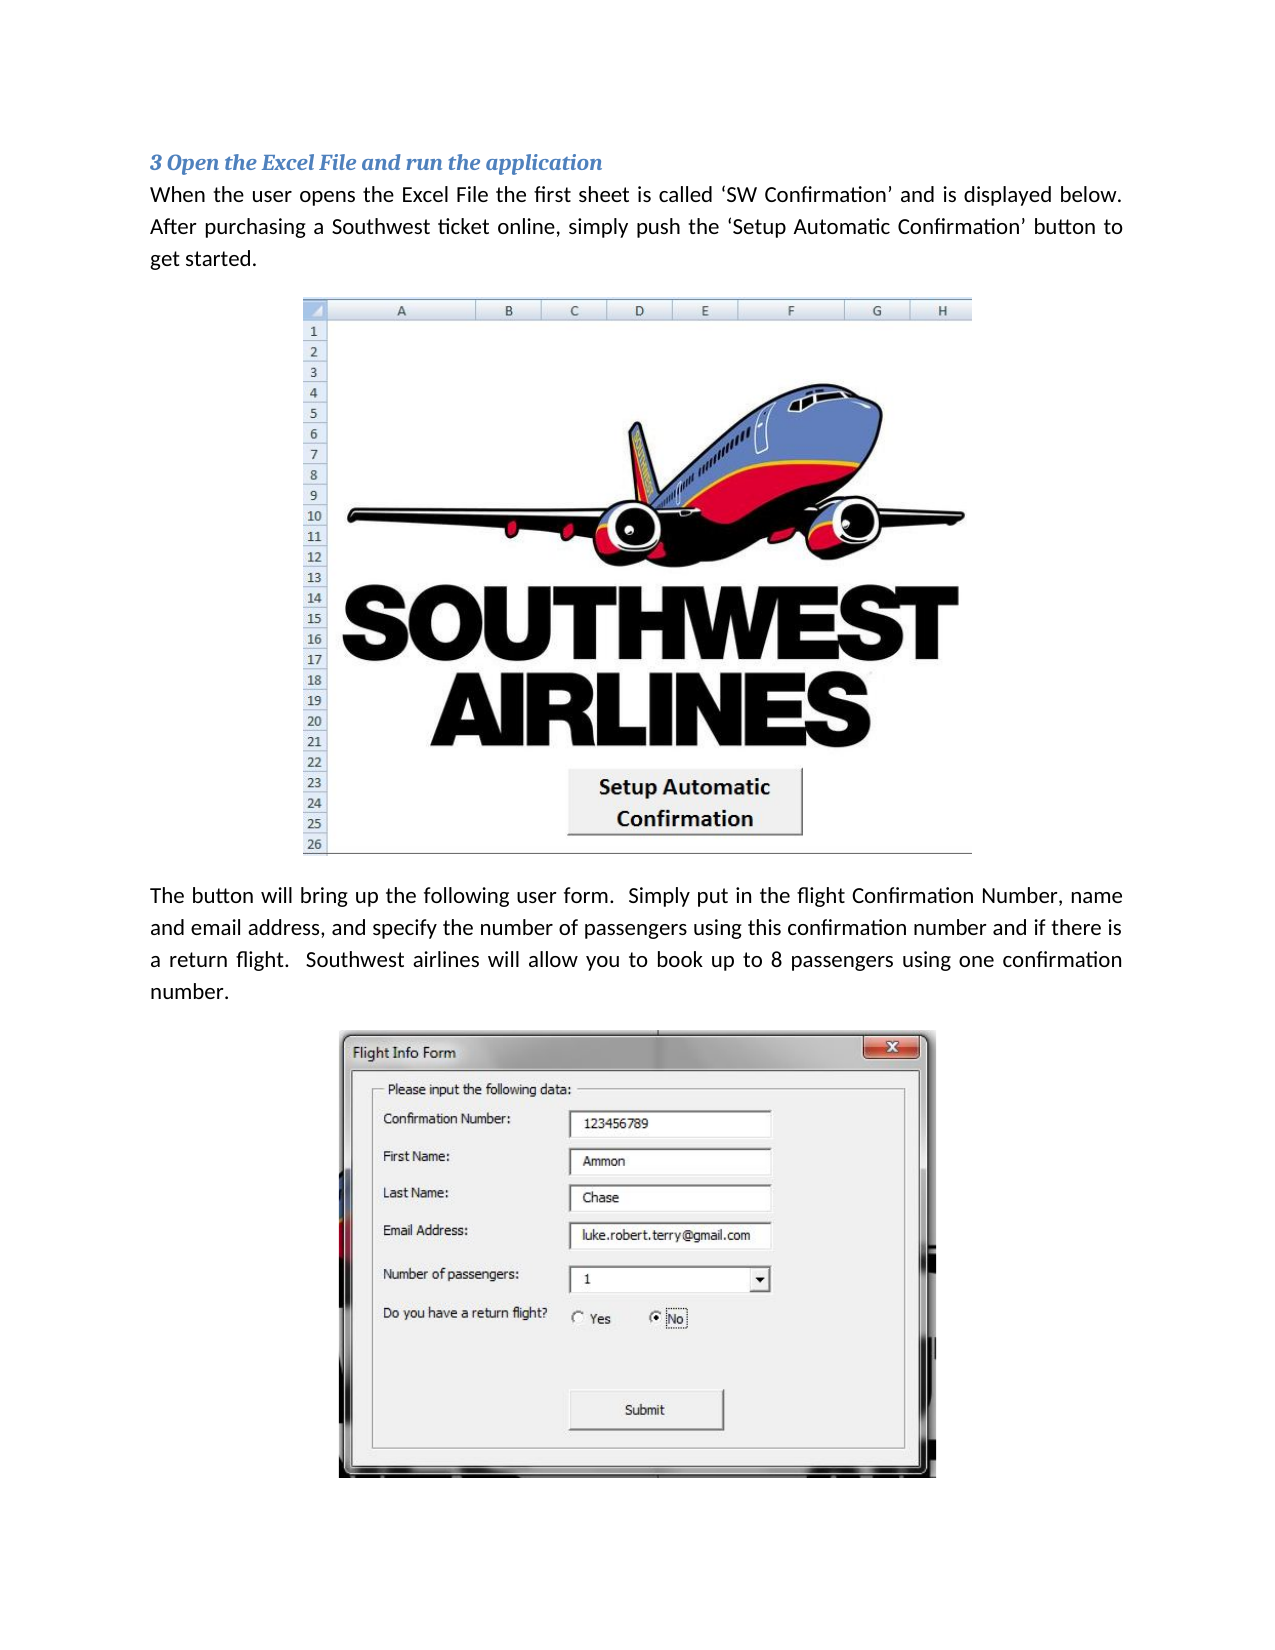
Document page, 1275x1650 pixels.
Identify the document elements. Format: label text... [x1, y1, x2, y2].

picture [338, 1030, 937, 1478]
picture [303, 297, 972, 856]
subtitle 3 Open the Excel File and run the application [150, 150, 1125, 176]
text The button will bring up the following user form. Simply put in the flight Confirmation Number, name and email address, and specify the number of passengers using this confirmation number and if there is a return flight. Southwest airlines will allow you to book up to 8 passengers using one confirmation number. [150, 881, 1125, 1005]
text When the user opens the Excel File the first sheet is called ‘SW Confirmation’ and is displayed below. After purchasing a Southwest ticket online, simply push the ‘Setup Automatic Confirmation’ button to get started. [150, 180, 1125, 273]
